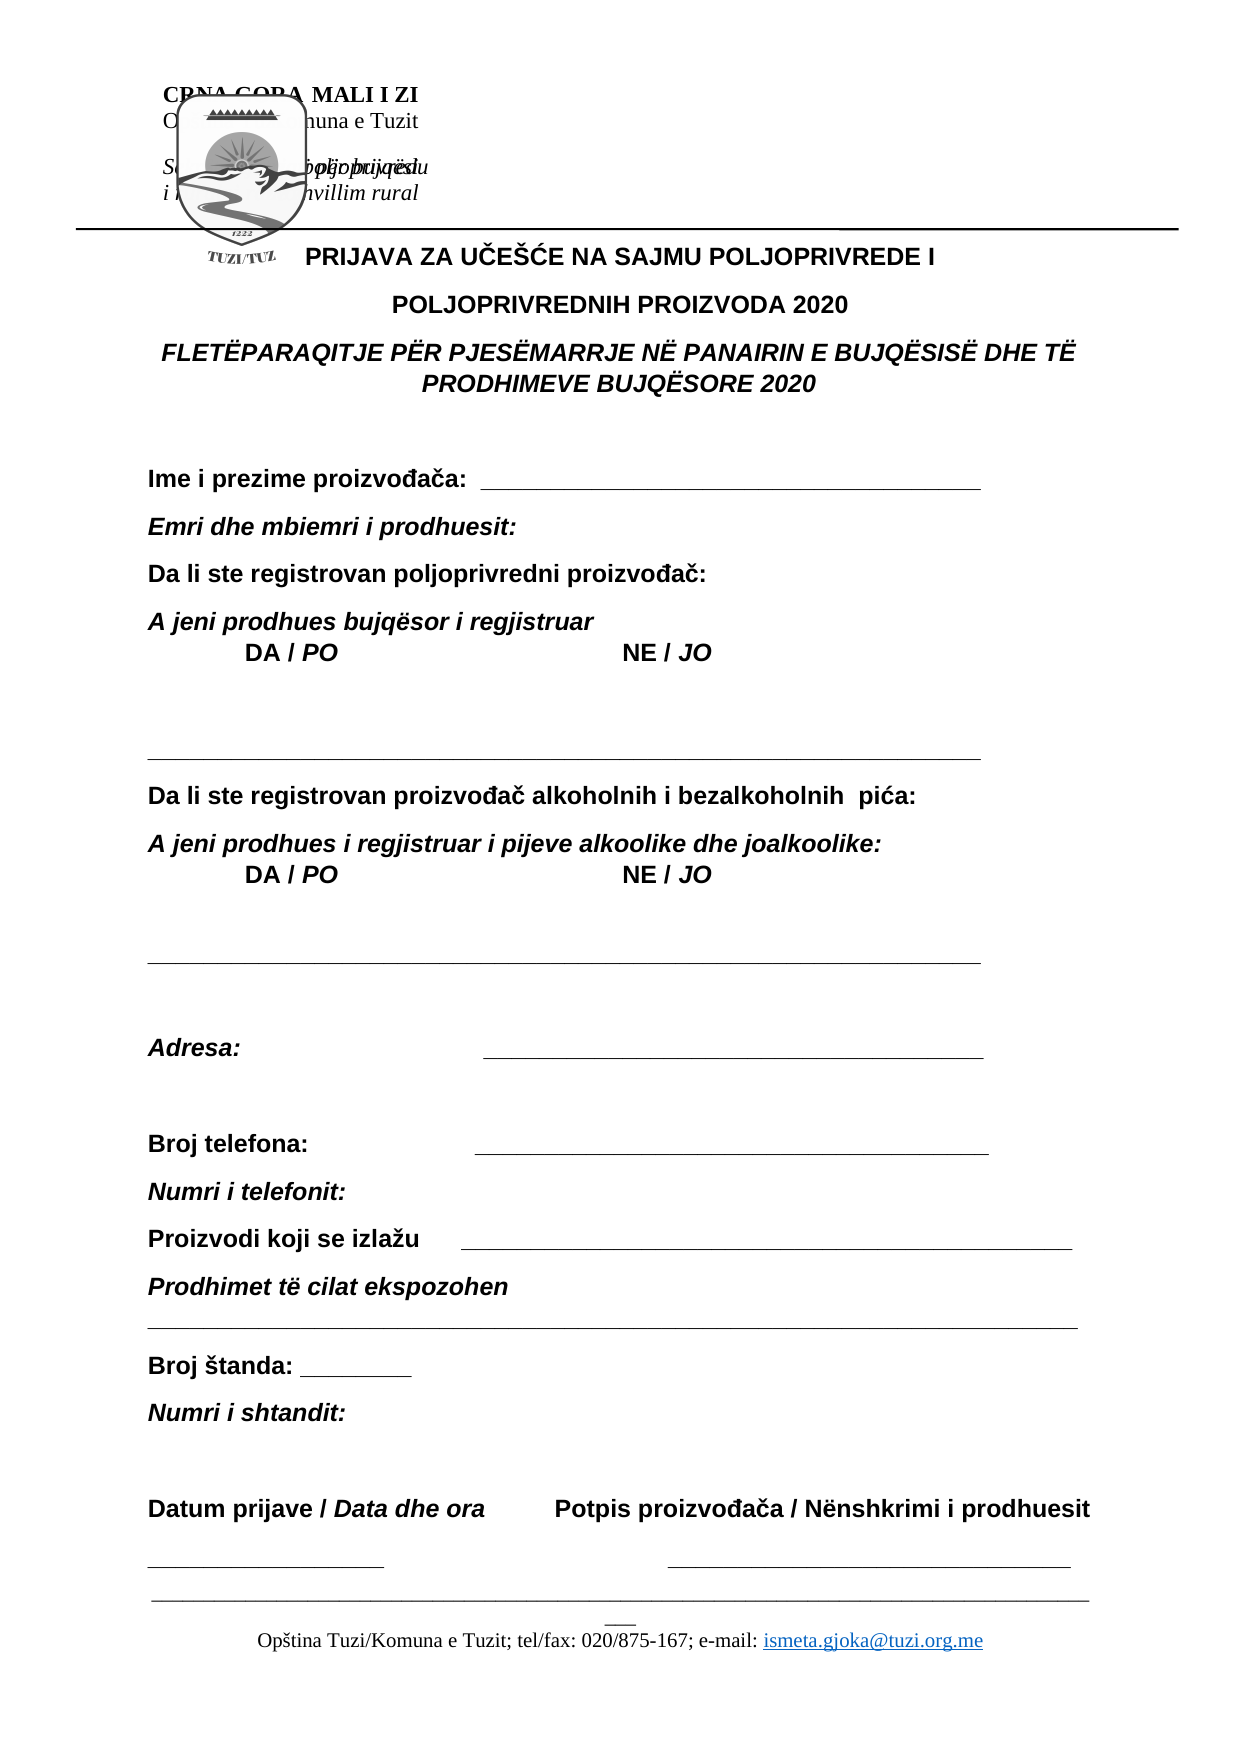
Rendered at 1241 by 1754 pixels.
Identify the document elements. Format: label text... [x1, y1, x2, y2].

text Proizvodi koji se izlažu ____________________________________________ [148, 1224, 1093, 1253]
text A jeni prodhues bujqësor i regjistruar DA / PO NE / JO [148, 607, 1093, 667]
text Ime i prezime proizvođača: ____________________________________ [148, 464, 1093, 493]
text Numri i telefonit: [148, 1176, 1093, 1205]
picture [176, 94, 308, 228]
text Da li ste registrovan proizvođač alkoholnih i bezalkoholnih pića: [148, 781, 1093, 810]
text FLETËPARAQITJE PËR PJESËMARRJE NË PANAIRIN E BUJQËSISË DHE TË PRODHIMEVE BUJQËSORE 2020 [148, 338, 1093, 397]
text Prodhimet të cilat ekspozohen ___________________________________________________________________ [148, 1272, 1093, 1332]
text Broj telefona: _____________________________________ [148, 1129, 1093, 1157]
picture [176, 231, 308, 242]
text Broj štanda: ________ [148, 1351, 1093, 1379]
text Adresa: ____________________________________ [148, 1033, 1093, 1062]
text ____________________________________________________________ [148, 734, 1093, 762]
text ____________________________________________________________ [148, 938, 1093, 967]
text Emri dhe mbiemri i prodhuesit: [148, 512, 1093, 541]
text A jeni prodhues i regjistruar i pijeve alkoolike dhe joalkoolike: DA / PO NE / JO [148, 829, 1093, 919]
text Datum prijave / Data dhe ora Potpis proizvođača / Nënshkrimi i prodhuesit [148, 1494, 1093, 1522]
text POLJOPRIVREDNIH PROIZVODA 2020 [148, 290, 1093, 319]
text Da li ste registrovan poljoprivredni proizvođač: [148, 559, 1093, 588]
text _________________ _____________________________ [148, 1541, 1093, 1570]
text Numri i shtandit: [148, 1398, 1093, 1427]
text PRIJAVA ZA UČEŠĆE NA SAJMU POLJOPRIVREDE I [148, 242, 1093, 271]
